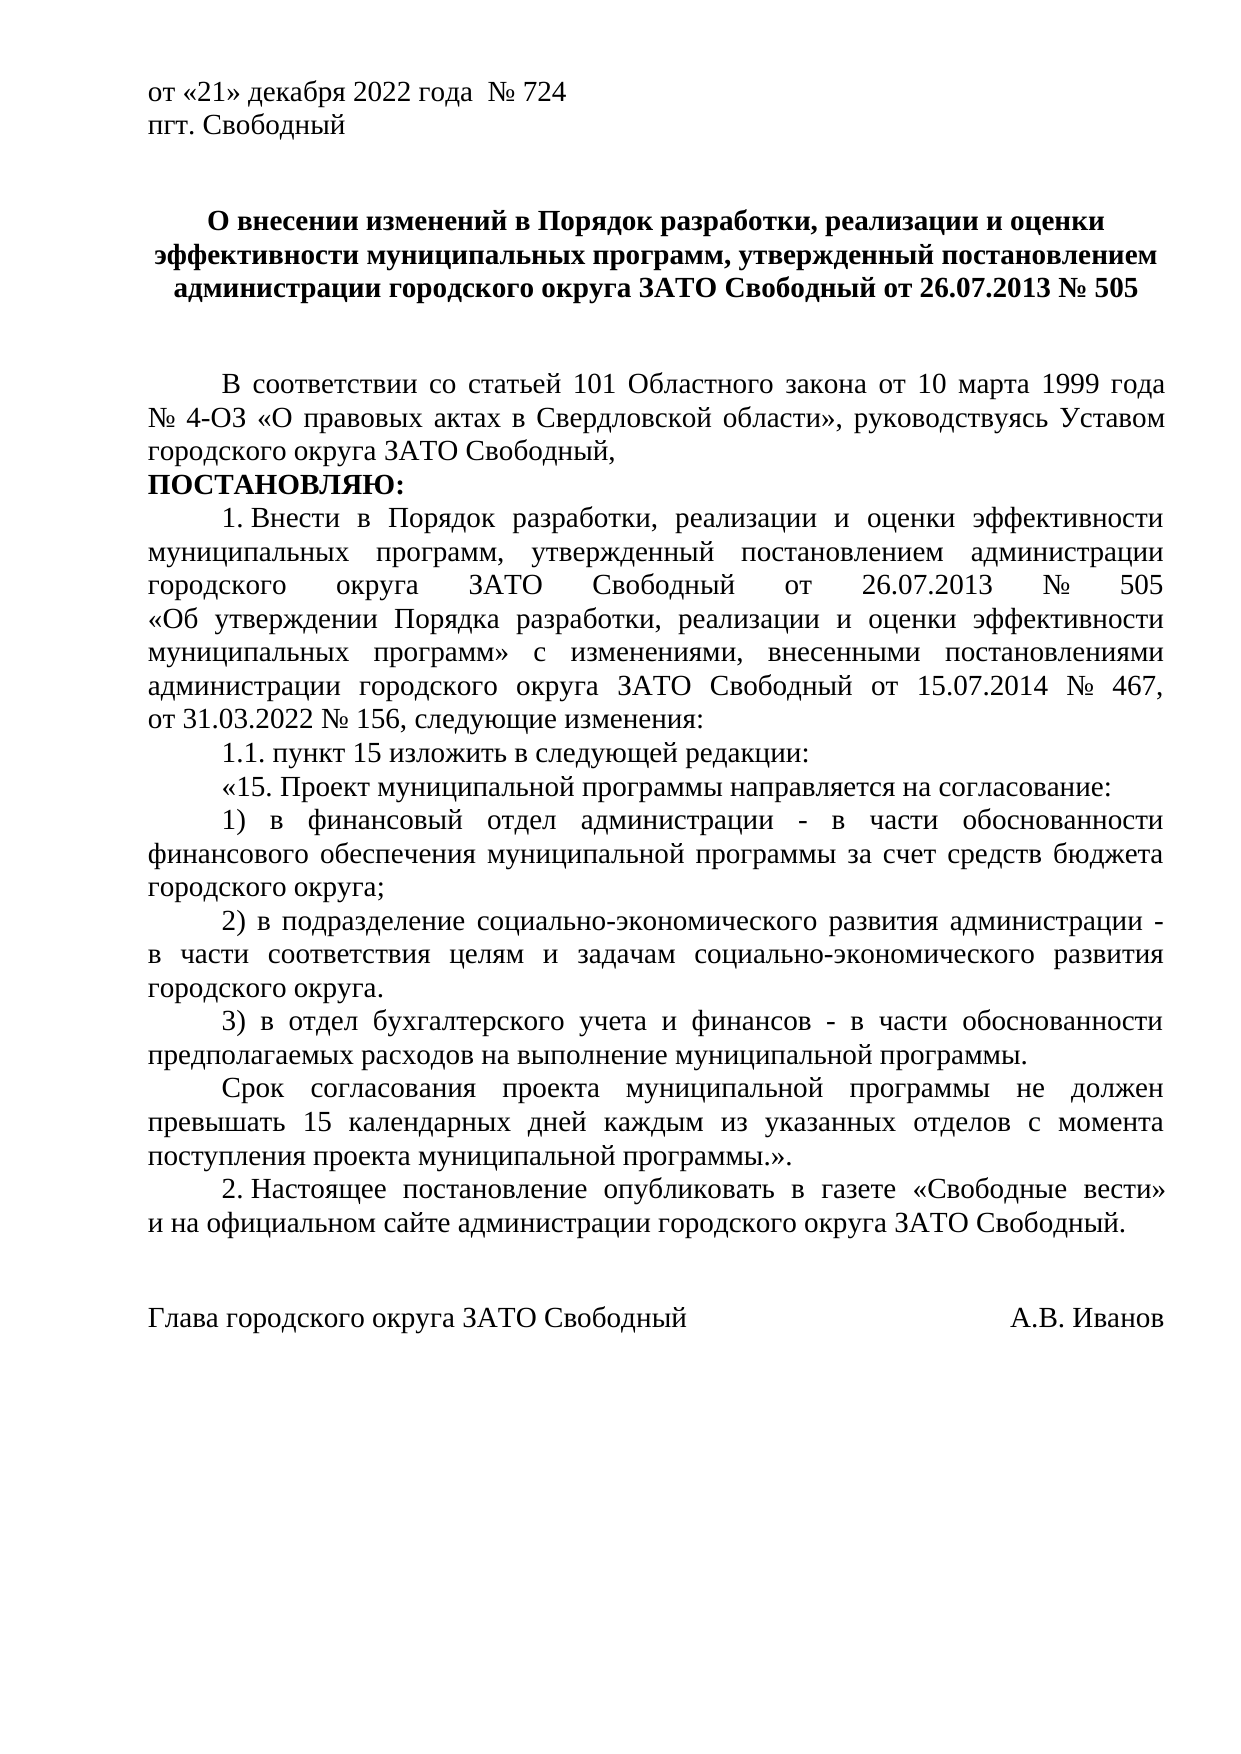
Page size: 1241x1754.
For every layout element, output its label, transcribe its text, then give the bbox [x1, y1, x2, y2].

text 2) в подразделение социально-экономического развития администрации - в части соответствия целям и задачам социально-экономического развития городского округа. [148, 903, 1164, 1003]
text 2. Настоящее постановление опубликовать в газете «Свободные вести» и на официальном сайте администрации городского округа ЗАТО Свободный. [148, 1171, 1167, 1238]
text В соответствии со статьей 101 Областного закона от 10 марта 1999 года № 4-ОЗ «О правовых актах в Свердловской области», руководствуясь Уставом городского округа ЗАТО Свободный, [148, 366, 1167, 467]
text 1. Внести в Порядок разработки, реализации и оценки эффективности муниципальных программ, утвержденный постановлением администрации городского округа ЗАТО Свободный от 26.07.2013 № 505 «Об утверждении Порядка разработки, реализации и оценки эффективности муниципальных программ» с изменениями, внесенными постановлениями администрации городского округа ЗАТО Свободный от 15.07.2014 № 467, от 31.03.2022 № 156, следующие изменения: [148, 500, 1164, 735]
text 1.1. пункт 15 изложить в следующей редакции: [148, 735, 1164, 769]
text пгт. Свободный [148, 107, 1167, 141]
text ПОСТАНОВЛЯЮ: [148, 467, 1167, 500]
text О внесении изменений в Порядок разработки, реализации и оценки эффективности муниципальных программ, утвержденный постановлением администрации городского округа ЗАТО Свободный от 26.07.2013 № 505 [148, 203, 1164, 304]
text от «21» декабря 2022 года № 724 [148, 74, 1167, 107]
text 1) в финансовый отдел администрации - в части обоснованности финансового обеспечения муниципальной программы за счет средств бюджета городского округа; [148, 802, 1164, 903]
text «15. Проект муниципальной программы направляется на согласование: [148, 769, 1164, 802]
text Глава городского округа ЗАТО Свободный А.В. Иванов [148, 1301, 1166, 1334]
text 3) в отдел бухгалтерского учета и финансов - в части обоснованности предполагаемых расходов на выполнение муниципальной программы. [148, 1003, 1164, 1071]
text Срок согласования проекта муниципальной программы не должен превышать 15 календарных дней каждым из указанных отделов с момента поступления проекта муниципальной программы.». [148, 1071, 1164, 1171]
